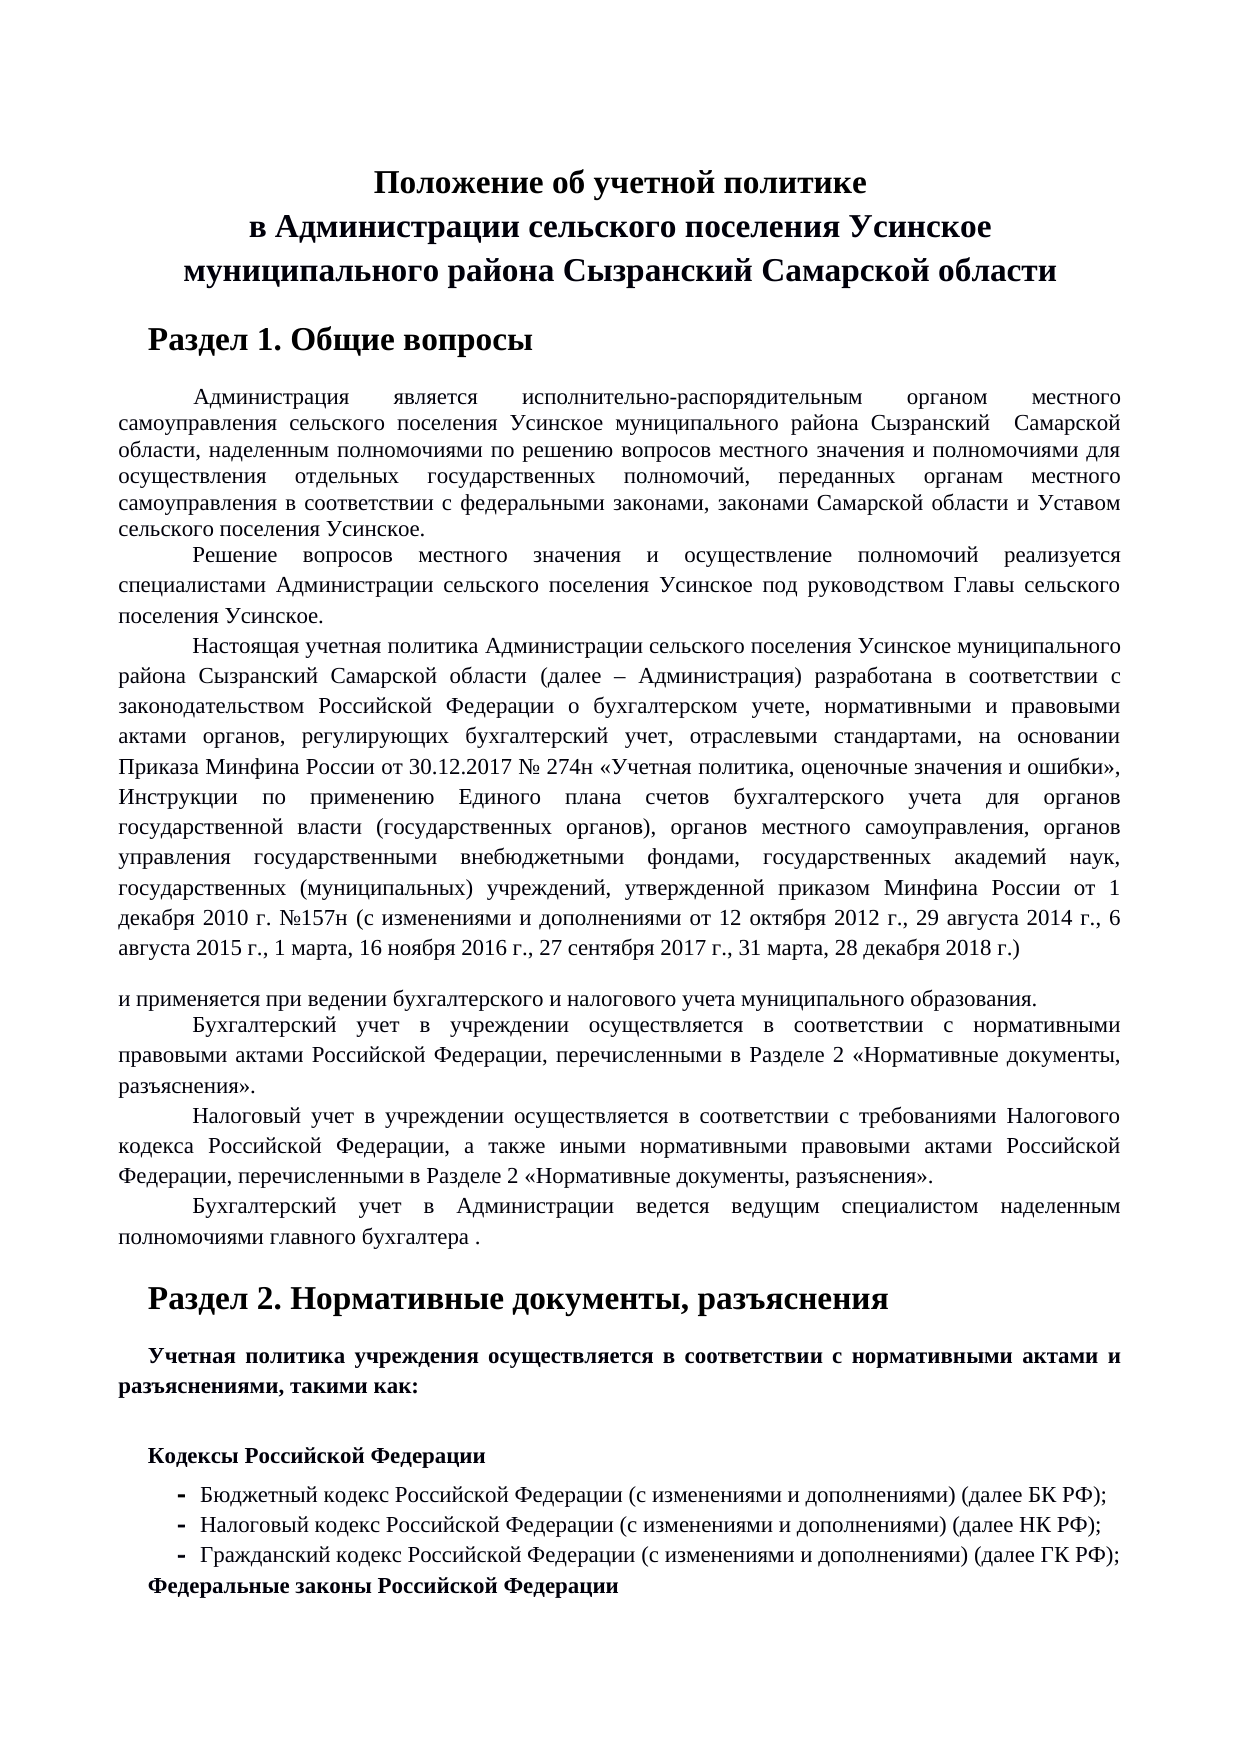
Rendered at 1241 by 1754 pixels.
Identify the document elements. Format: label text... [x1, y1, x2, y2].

text Решение вопросов местного значения и осуществление полномочий реализуется специалистами Администрации сельского поселения Усинское под руководством Главы сельского поселения Усинское. [118, 541, 1122, 571]
text Бухгалтерский учет в Администрации ведется ведущим специалистом наделенным полномочиями главного бухгалтера . [118, 1193, 1122, 1249]
text Федеральные законы Российской Федерации [118, 1572, 1122, 1598]
text Настоящая учетная политика Администрации сельского поселения Усинское муниципального района Сызранский Самарской области (далее – Администрация) разработана в соответствии с законодательством Российской Федерации о бухгалтерском учете, нормативными и правовыми актами органов, регулирующих бухгалтерский учет, отраслевыми стандартами, на основании Приказа Минфина России от 30.12.2017 № 274н «Учетная политика, оценочные значения и ошибки», Инструкции по применению Единого плана счетов бухгалтерского учета для органов государственной власти (государственных органов), органов местного самоуправления, органов управления государственными внебюджетными фондами, государственных академий наук, государственных (муниципальных) учреждений, утвержденной приказом Минфина России от 1 декабря 2010 г. №157н (с изменениями и дополнениями от 12 октября 2012 г., 29 августа 2014 г., 6 августа 2015 г., 1 марта, 16 ноября 2016 г., 27 сентября 2017 г., 31 марта, 28 декабря 2018 г.) [118, 779, 1122, 960]
text Решение вопросов местного значения и осуществление полномочий реализуется специалистами Администрации сельского поселения Усинское под руководством Главы сельского поселения Усинское. [118, 598, 1122, 628]
list Бюджетный кодекс Российской Федерации (с изменениями и дополнениями) (далее БК РФ); [177, 1481, 1122, 1507]
text Администрация является исполнительно-распорядительным органом местного самоуправления сельского поселения Усинское муниципального района Сызранский Самарской области, наделенным полномочиями по решению вопросов местного значения и полномочиями для осуществления отдельных государственных полномочий, переданных органам местного самоуправления в соответствии с федеральными законами, законами Самарской области и Уставом сельского поселения Усинское. [118, 383, 1122, 541]
text Кодексы Российской Федерации [118, 1442, 1122, 1468]
text Бухгалтерский учет в учреждении осуществляется в соответствии с нормативными правовыми актами Российской Федерации, перечисленными в Разделе 2 «Нормативные документы, разъяснения». [118, 1011, 1122, 1098]
text в Администрации сельского поселения Усинское муниципального района Сызранский Самарской области [118, 206, 1122, 289]
text Учетная политика учреждения осуществляется в соответствии с нормативными актами и разъяснениями, такими как: [118, 1342, 1122, 1398]
text Налоговый учет в учреждении осуществляется в соответствии с требованиями Налогового кодекса Российской Федерации, а также иными нормативными правовыми актами Российской Федерации, перечисленными в Разделе 2 «Нормативные документы, разъяснения». [118, 1102, 1122, 1189]
text и применяется при ведении бухгалтерского и налогового учета муниципального образования. [118, 985, 1122, 1011]
text Положение об учетной политике [118, 162, 1122, 201]
text Настоящая учетная политика Администрации сельского поселения Усинское муниципального района Сызранский Самарской области (далее – Администрация) разработана в соответствии с законодательством Российской Федерации о бухгалтерском учете, нормативными и правовыми актами органов, регулирующих бухгалтерский учет, отраслевыми стандартами, на основании Приказа Минфина России от 30.12.2017 № 274н «Учетная политика, оценочные значения и ошибки», Инструкции по применению Единого плана счетов бухгалтерского учета для органов государственной власти (государственных органов), органов местного самоуправления, органов управления государственными внебюджетными фондами, государственных академий наук, государственных (муниципальных) учреждений, утвержденной приказом Минфина России от 1 декабря 2010 г. №157н (с изменениями и дополнениями от 12 октября 2012 г., 29 августа 2014 г., 6 августа 2015 г., 1 марта, 16 ноября 2016 г., 27 сентября 2017 г., 31 марта, 28 декабря 2018 г.) [118, 632, 1122, 753]
list Налоговый кодекс Российской Федерации (с изменениями и дополнениями) (далее НК РФ); [177, 1511, 1122, 1538]
subtitle Раздел 1. Общие вопросы [118, 319, 1122, 358]
list Гражданский кодекс Российской Федерации (с изменениями и дополнениями) (далее ГК РФ); [177, 1542, 1122, 1568]
subtitle Раздел 2. Нормативные документы, разъяснения [118, 1278, 1122, 1316]
